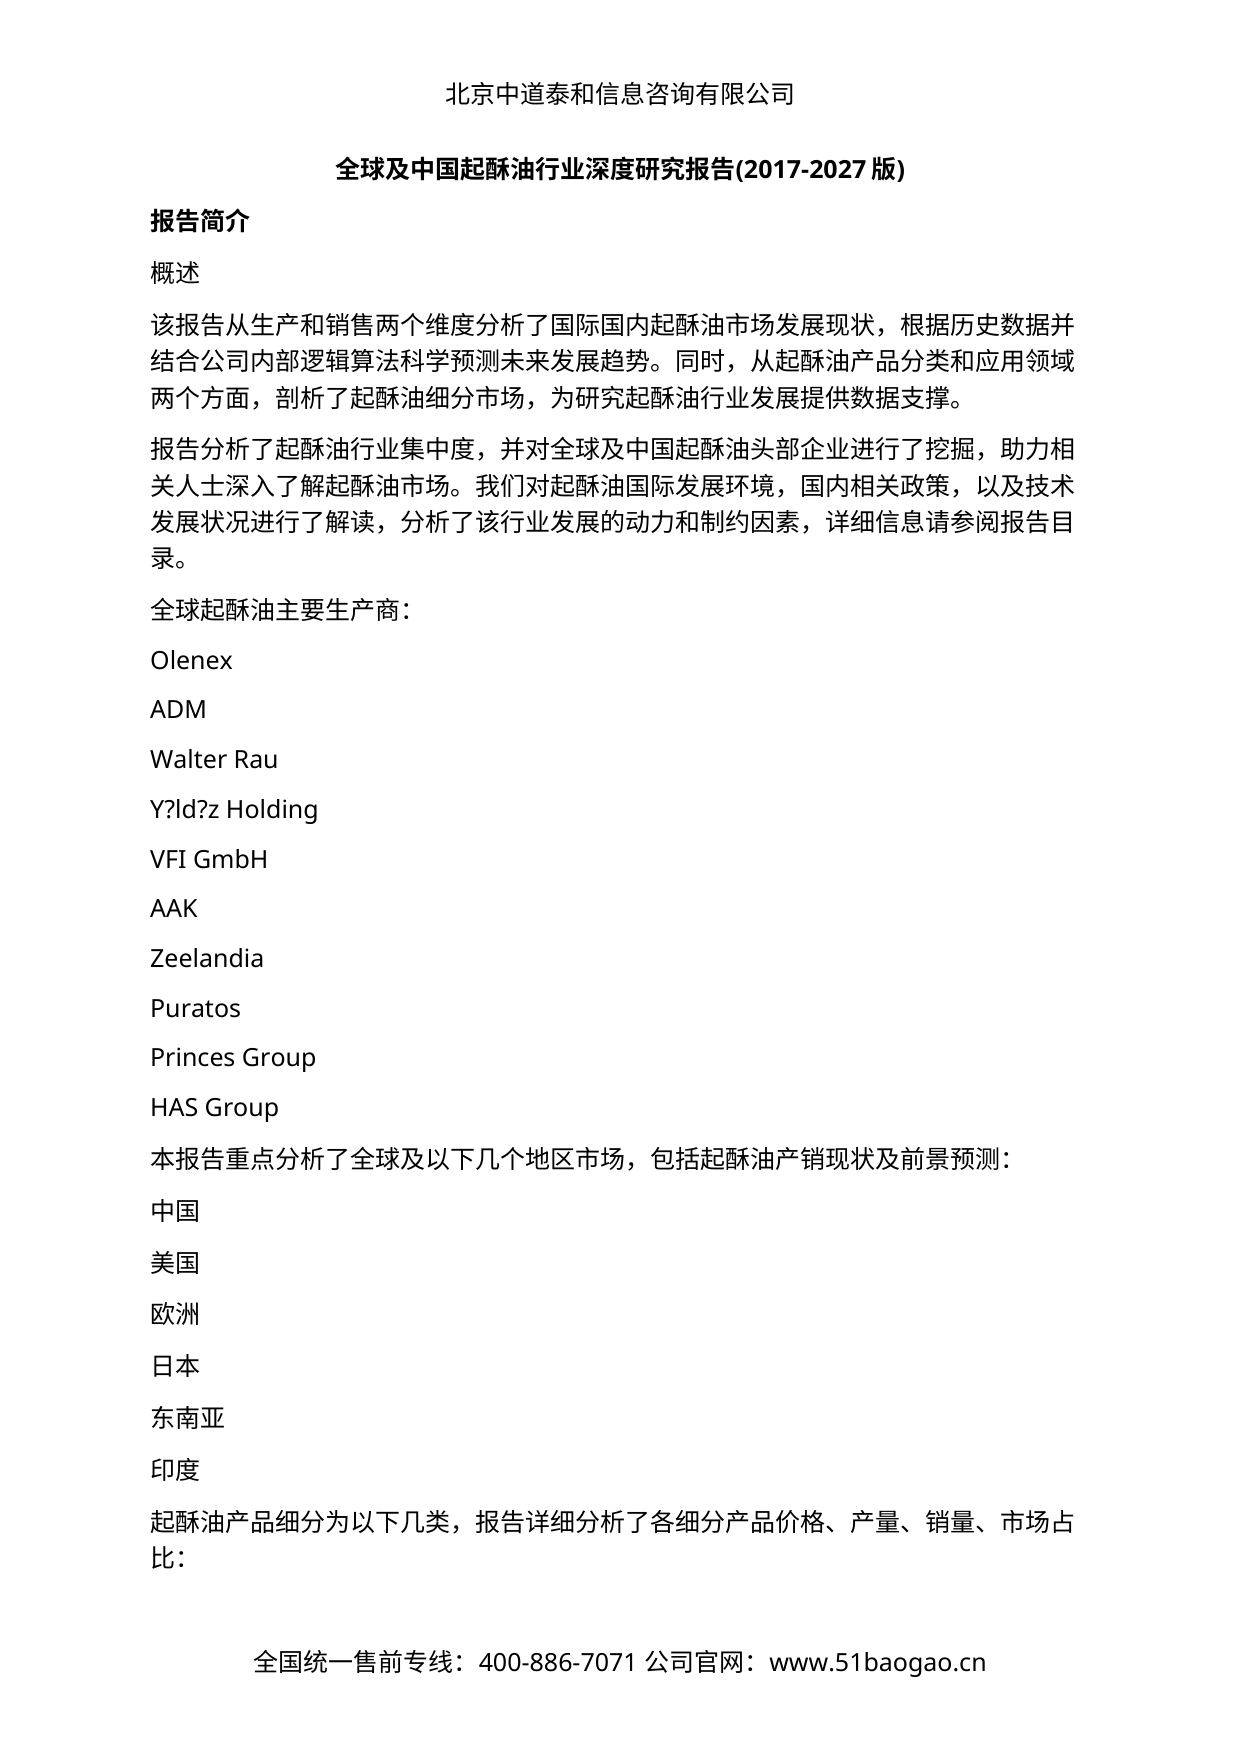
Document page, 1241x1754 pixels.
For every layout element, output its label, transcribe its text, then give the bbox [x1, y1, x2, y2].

text 印度 [150, 1451, 1090, 1487]
text HAS Group [150, 1090, 1090, 1124]
text 报告简介 [150, 202, 1090, 238]
text VFI GmbH [150, 841, 1090, 875]
text 概述 [150, 254, 1090, 290]
text 日本 [150, 1347, 1090, 1383]
text AAK [150, 891, 1090, 925]
text 该报告从生产和销售两个维度分析了国际国内起酥油市场发展现状，根据历史数据并结合公司内部逻辑算法科学预测未来发展趋势。同时，从起酥油产品分类和应用领域两个方面，剖析了起酥油细分市场，为研究起酥油行业发展提供数据支撑。 [150, 306, 1090, 414]
text ADM [150, 692, 1090, 726]
text Y?ld?z Holding [150, 792, 1090, 826]
text Princes Group [150, 1040, 1090, 1074]
text 起酥油产品细分为以下几类，报告详细分析了各细分产品价格、产量、销量、市场占比： [150, 1502, 1090, 1575]
text 全球起酥油主要生产商： [150, 591, 1090, 627]
text 欧洲 [150, 1295, 1090, 1331]
text 报告分析了起酥油行业集中度，并对全球及中国起酥油头部企业进行了挖掘，助力相关人士深入了解起酥油市场。我们对起酥油国际发展环境，国内相关政策，以及技术发展状况进行了解读，分析了该行业发展的动力和制约因素，详细信息请参阅报告目录。 [150, 430, 1090, 575]
text 美国 [150, 1243, 1090, 1279]
text 东南亚 [150, 1399, 1090, 1435]
text Walter Rau [150, 742, 1090, 776]
text Olenex [150, 642, 1090, 677]
text 中国 [150, 1191, 1090, 1227]
text Zeelandia [150, 941, 1090, 975]
text Puratos [150, 990, 1090, 1024]
text 本报告重点分析了全球及以下几个地区市场，包括起酥油产销现状及前景预测： [150, 1139, 1090, 1176]
text 全球及中国起酥油行业深度研究报告(2017-2027版) [150, 150, 1090, 186]
